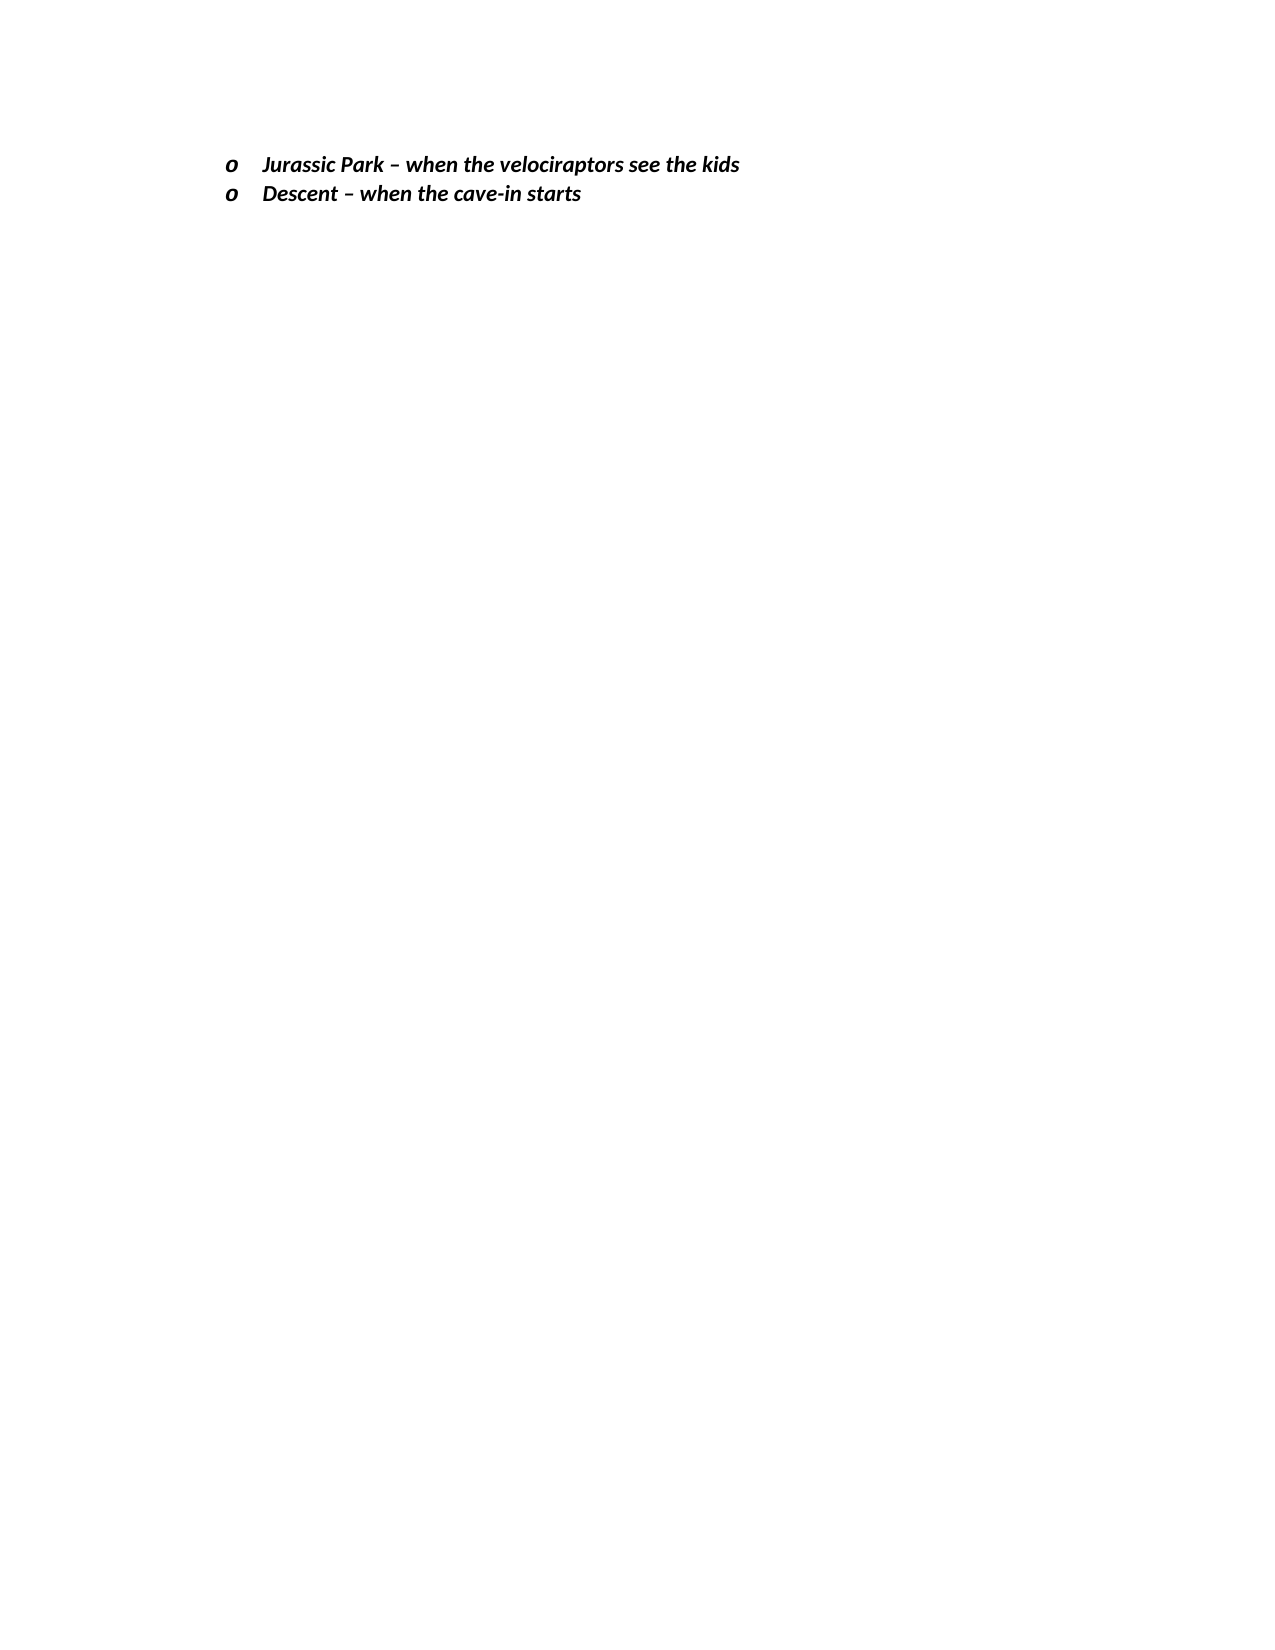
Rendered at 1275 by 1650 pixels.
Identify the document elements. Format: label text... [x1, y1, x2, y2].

list Descent – when the cave-in starts [225, 179, 1125, 208]
list Jurassic Park – when the velociraptors see the kids [225, 150, 1125, 179]
